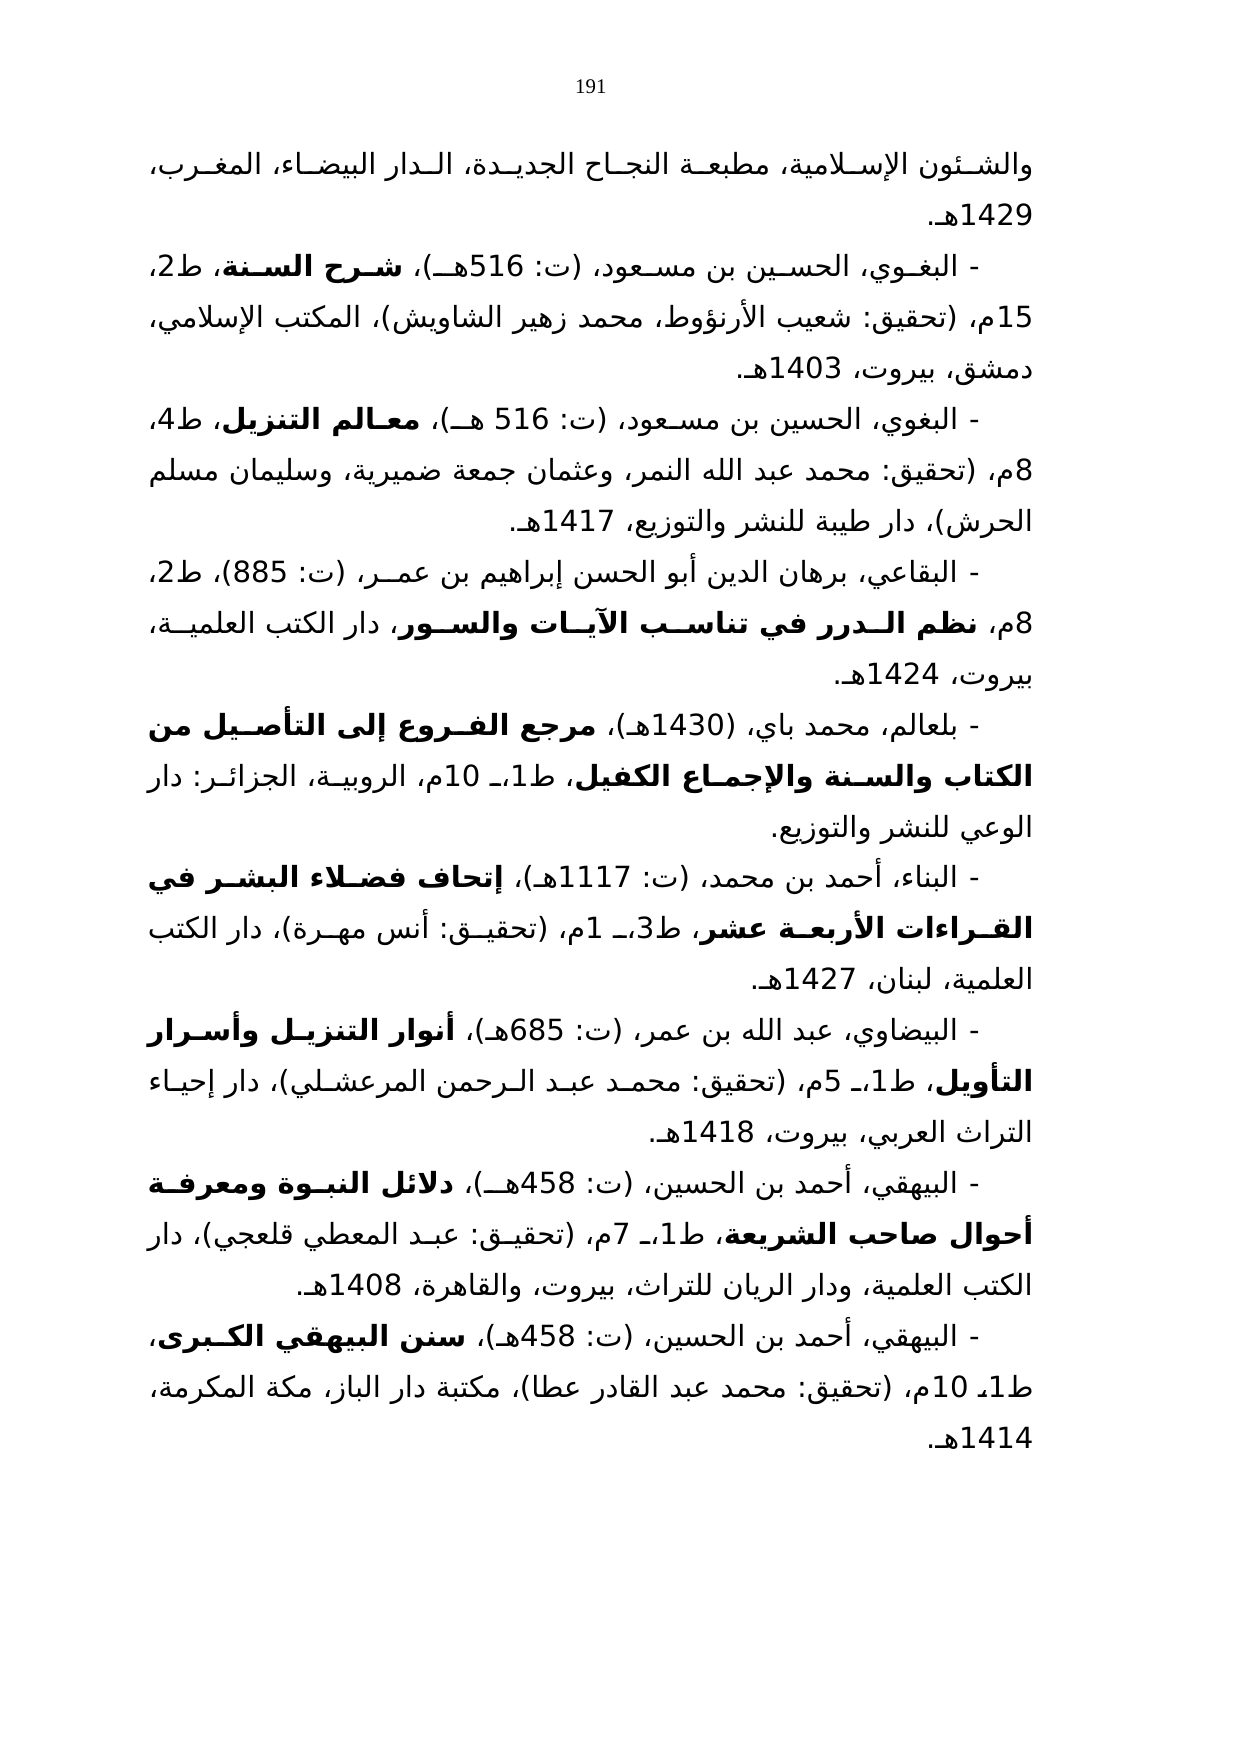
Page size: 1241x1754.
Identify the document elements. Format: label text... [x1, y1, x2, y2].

list البيضاوي، عبد الله بن عمر، (ت: 685هـ)، أنوار التنزيل وأسرار التأويل، ط1، 5م، (تحقيق: محمد عبد الرحمن المرعشلي)، دار إحياء التراث العربي، بيروت، 1418هـ. [148, 1014, 1033, 1149]
list البغوي، الحسين بن مسعود، (ت: 516 هـ)، معالم التنزيل، ط4، 8م، (تحقيق: محمد عبد الله النمر، وعثمان جمعة ضميرية، وسليمان مسلم الحرش)، دار طيبة للنشر والتوزيع، 1417هـ. [148, 402, 1033, 538]
list البقاعي، برهان الدين أبو الحسن إبراهيم بن عمر، (ت: 885)، ط2، 8م، نظم الدرر في تناسب الآيات والسور، دار الكتب العلمية، بيروت، 1424هـ. [148, 555, 1033, 691]
list البيهقي، أحمد بن الحسين، (ت: 458هـ)، سنن البيهقي الكبرى، ط1، 10م، (تحقيق: محمد عبد القادر عطا)، مكتبة دار الباز، مكة المكرمة، 1414هـ. [148, 1319, 1033, 1455]
list البناء، أحمد بن محمد، (ت: 1117هـ)، إتحاف فضلاء البشر في القراءات الأربعة عشر، ط3، 1م، (تحقيق: أنس مهرة)، دار الكتب العلمية، لبنان، 1427هـ. [148, 861, 1033, 997]
list البيهقي، أحمد بن الحسين، (ت: 458هـ)، دلائل النبوة ومعرفة أحوال صاحب الشريعة، ط1، 7م، (تحقيق: عبد المعطي قلعجي)، دار الكتب العلمية، ودار الريان للتراث، بيروت، والقاهرة، 1408هـ. [148, 1166, 1033, 1302]
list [148, 148, 1033, 233]
list بلعالم، محمد باي، (1430هـ)، مرجع الفروع إلى التأصيل من الكتاب والسنة والإجماع الكفيل، ط1، 10م، الروبية، الجزائر: دار الوعي للنشر والتوزيع. [148, 708, 1033, 844]
list البغوي، الحسين بن مسعود، (ت: 516هـ)، شرح السنة، ط2، 15م، (تحقيق: شعيب الأرنؤوط، محمد زهير الشاويش)، المكتب الإسلامي، دمشق، بيروت، 1403هـ. [148, 249, 1033, 385]
